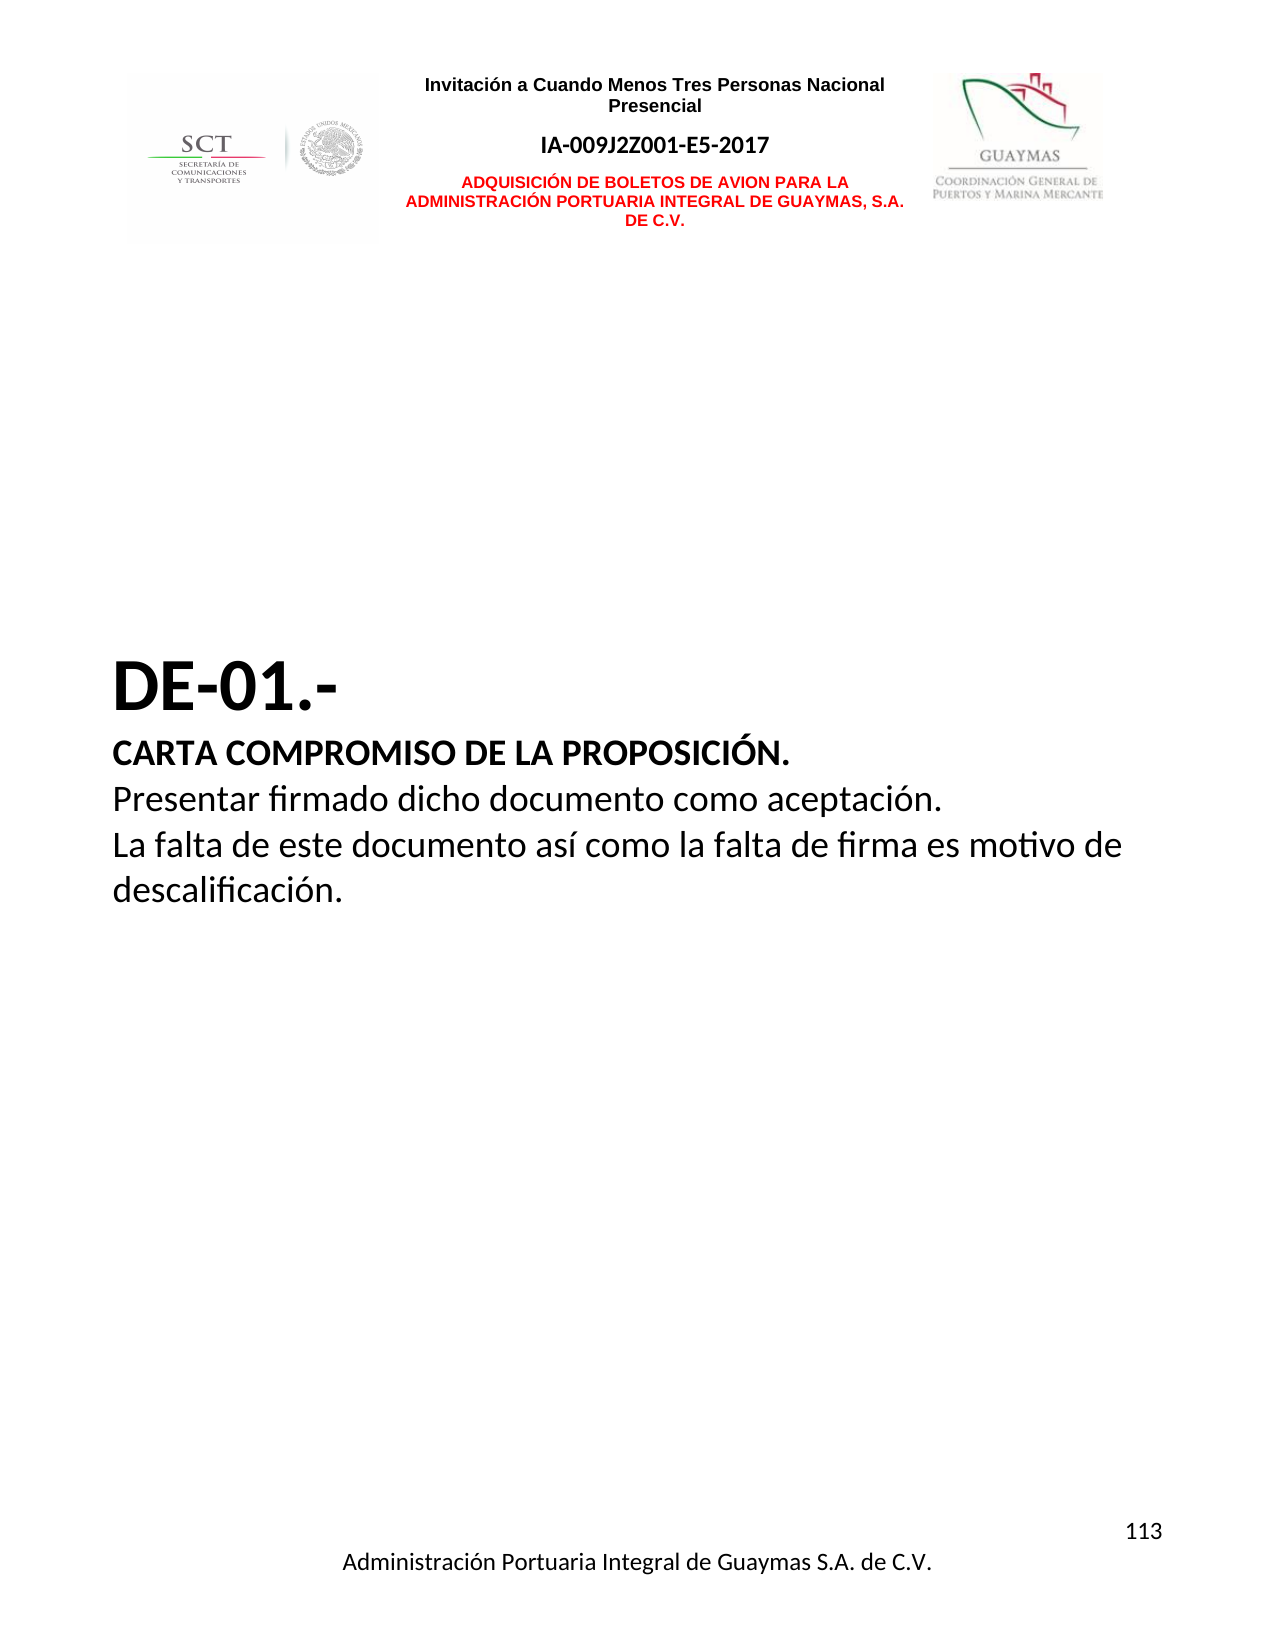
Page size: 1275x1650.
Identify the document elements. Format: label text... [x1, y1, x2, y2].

text CARTA COMPROMISO DE LA PROPOSICIÓN. [112, 729, 1162, 775]
text La falta de este documento así como la falta de firma es motivo de descalificación. [112, 821, 1162, 912]
text DE-01.- [112, 637, 1162, 729]
picture [932, 73, 1104, 201]
text Presentar firmado dicho documento como aceptación. [112, 775, 1162, 821]
picture [126, 73, 379, 244]
